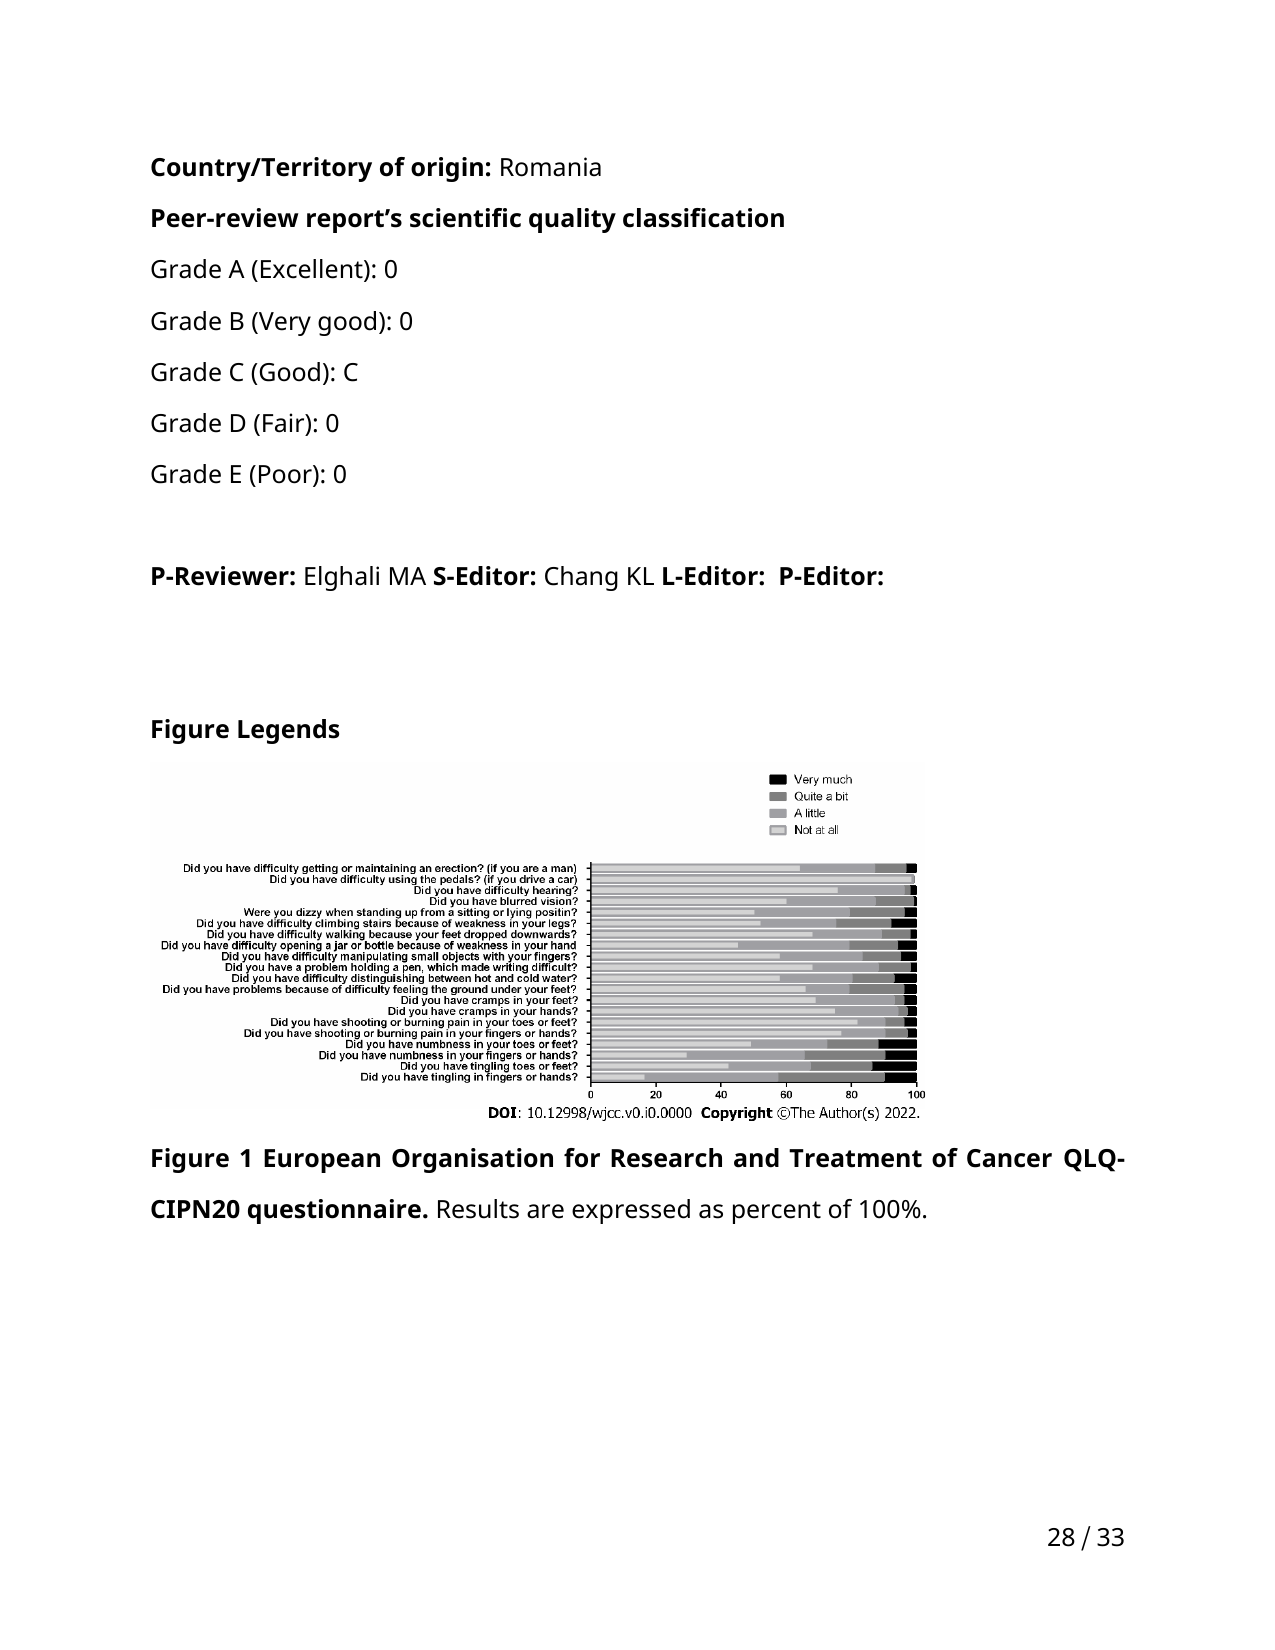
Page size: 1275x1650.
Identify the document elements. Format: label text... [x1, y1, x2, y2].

text Grade B (Very good): 0 [150, 303, 1125, 337]
text P-Reviewer: Elghali MA S-Editor: Chang KL L-Editor: P-Editor: [150, 558, 1125, 592]
text Peer-review report’s scientific quality classification [150, 201, 1125, 235]
text Figure 1 European Organisation for Research and Treatment of Cancer QLQ-CIPN20 questionnaire. Results are expressed as percent of 100%. [150, 1140, 1125, 1225]
text Grade E (Poor): 0 [150, 456, 1125, 490]
text Country/Territory of origin: Romania [150, 150, 1125, 184]
text Grade A (Excellent): 0 [150, 252, 1125, 286]
text Figure Legends [150, 711, 1125, 746]
picture [150, 762, 926, 1126]
text Grade D (Fair): 0 [150, 405, 1125, 439]
text Grade C (Good): C [150, 354, 1125, 388]
